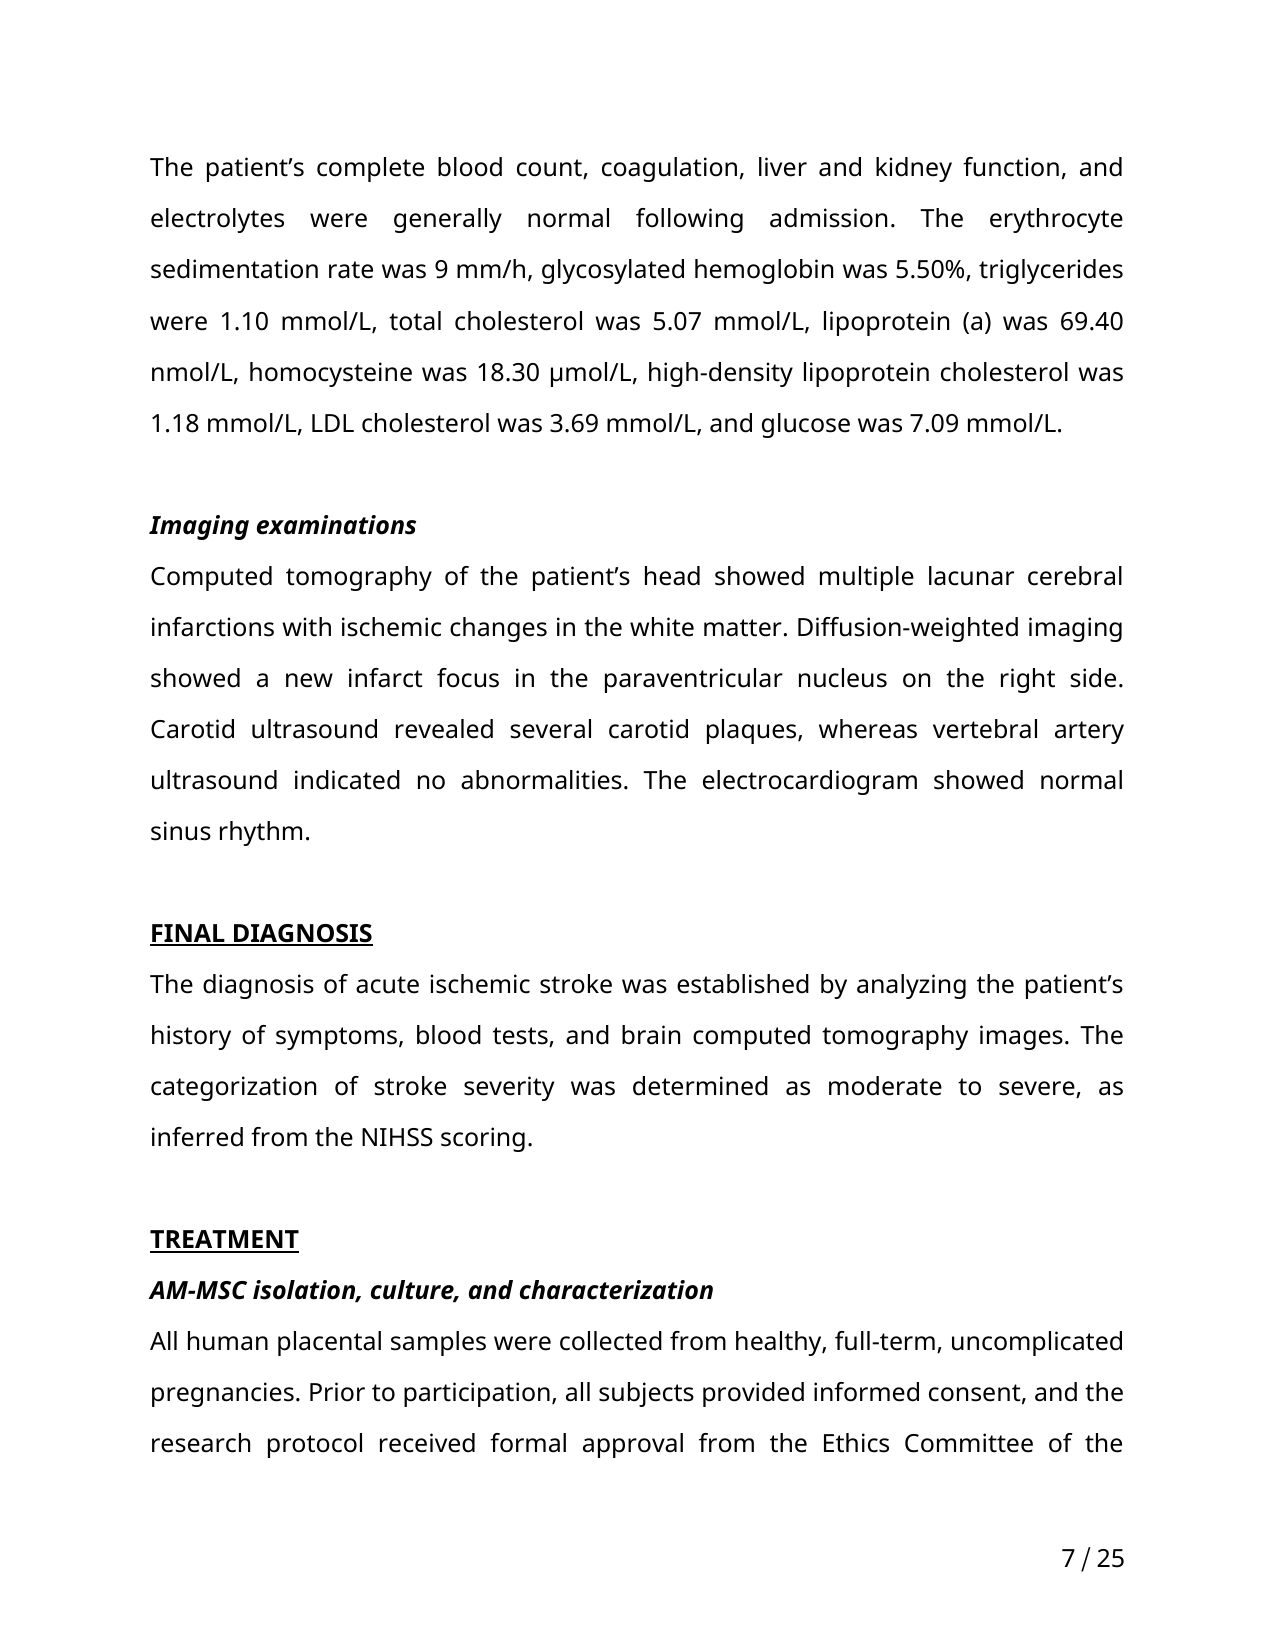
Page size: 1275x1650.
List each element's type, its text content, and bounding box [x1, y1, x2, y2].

text AM-MSC isolation, culture, and characterization [150, 1273, 1125, 1307]
text Imaging examinations [150, 507, 1125, 541]
text Computed tomography of the patient’s head showed multiple lacunar cerebral infarctions with ischemic changes in the white matter. Diffusion-weighted imaging showed a new infarct focus in the paraventricular nucleus on the right side. Carotid ultrasound revealed several carotid plaques, whereas vertebral artery ultrasound indicated no abnormalities. The electrocardiogram showed normal sinus rhythm. [150, 558, 1125, 848]
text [150, 1324, 1125, 1460]
text The diagnosis of acute ischemic stroke was established by analyzing the patient’s history of symptoms, blood tests, and brain computed tomography images. The categorization of stroke severity was determined as moderate to severe, as inferred from the NIHSS scoring. [150, 967, 1125, 1154]
text The patient’s complete blood count, coagulation, liver and kidney function, and electrolytes were generally normal following admission. The erythrocyte sedimentation rate was 9 mm/h, glycosylated hemoglobin was 5.50%, triglycerides were 1.10 mmol/L, total cholesterol was 5.07 mmol/L, lipoprotein (a) was 69.40 nmol/L, homocysteine was 18.30 µmol/L, high-density lipoprotein cholesterol was 1.18 mmol/L, LDL cholesterol was 3.69 mmol/L, and glucose was 7.09 mmol/L. [150, 150, 1125, 439]
text TREATMENT [150, 1222, 1125, 1256]
text FINAL DIAGNOSIS [150, 916, 1125, 950]
